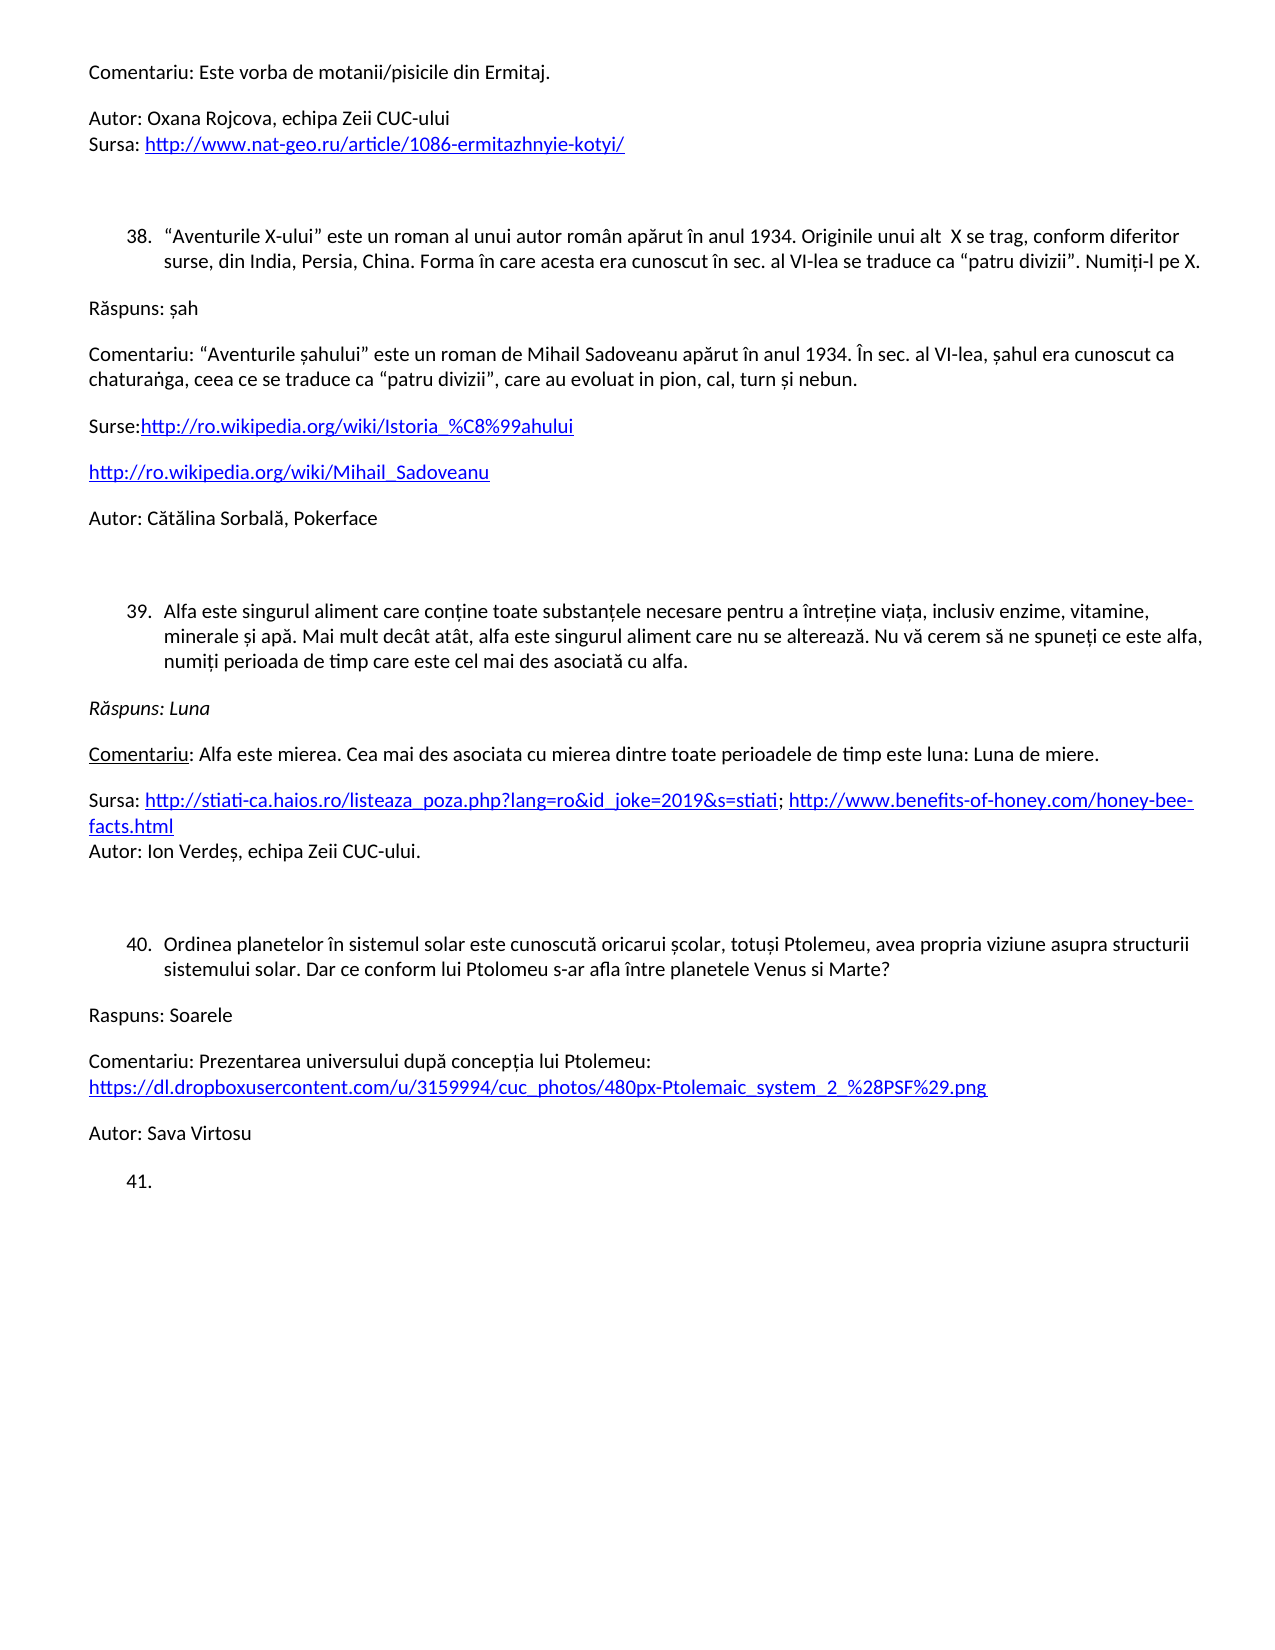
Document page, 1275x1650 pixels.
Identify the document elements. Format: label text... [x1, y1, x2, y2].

text Comentariu: “Aventurile șahului” este un roman de Mihail Sadoveanu apărut în anul 1934. În sec. al VI-lea, șahul era cunoscut ca chaturaṅga, ceea ce se traduce ca “patru divizii”, care au evoluat in pion, cal, turn și nebun. [89, 341, 1216, 392]
text Răspuns: Luna [89, 695, 1216, 720]
text Autor: Cătălina Sorbală, Pokerface [89, 505, 1216, 531]
list Alfa este singurul aliment care conține toate substanțele necesare pentru a întreține viața, inclusiv enzime, vitamine, minerale și apă. Mai mult decât atât, alfa este singurul aliment care nu se alterează. Nu vă cerem să ne spuneți ce este alfa, numiți perioada de timp care este cel mai des asociată cu alfa. [126, 598, 1216, 674]
text Răspuns: șah [89, 295, 1216, 320]
text Comentariu: Este vorba de motanii/pisicile din Ermitaj. [89, 59, 1216, 84]
text http://ro.wikipedia.org/wiki/Mihail_Sadoveanu [89, 459, 1216, 484]
text Comentariu: Prezentarea universului după concepţia lui Ptolemeu: https://dl.dropboxusercontent.com/u/3159994/cuc_photos/480px-Ptolemaic_system_2_%28PSF%29.png [89, 1049, 1216, 1099]
text Raspuns: Soarele [89, 1002, 1216, 1028]
text Autor: Oxana Rojcova, echipa Zeii CUC-ului Sursa: http://www.nat-geo.ru/article/1086-ermitazhnyie-kotyi/ [89, 105, 1216, 156]
text Autor: Sava Virtosu [89, 1120, 1216, 1146]
text Surse:http://ro.wikipedia.org/wiki/Istoria_%C8%99ahului [89, 413, 1216, 438]
list Ordinea planetelor în sistemul solar este cunoscută oricarui școlar, totuși Ptolemeu, avea propria viziune asupra structurii sistemului solar. Dar ce conform lui Ptolomeu s-ar afla între planetele Venus si Marte? [126, 931, 1216, 982]
list “Aventurile X-ului” este un roman al unui autor român apărut în anul 1934. Originile unui alt X se trag, conform diferitor surse, din India, Persia, China. Forma în care acesta era cunoscut în sec. al VI-lea se traduce ca “patru divizii”. Numiți-l pe X. [126, 223, 1216, 274]
text Sursa: http://stiati-ca.haios.ro/listeaza_poza.php?lang=ro&id_joke=2019&s=stiati; http://www.benefits-of-honey.com/honey-bee-facts.html Autor: Ion Verdeș, echipa Zeii CUC-ului. [89, 787, 1216, 864]
text Comentariu: Alfa este mierea. Cea mai des asociata cu mierea dintre toate perioadele de timp este luna: Luna de miere. [89, 741, 1216, 767]
